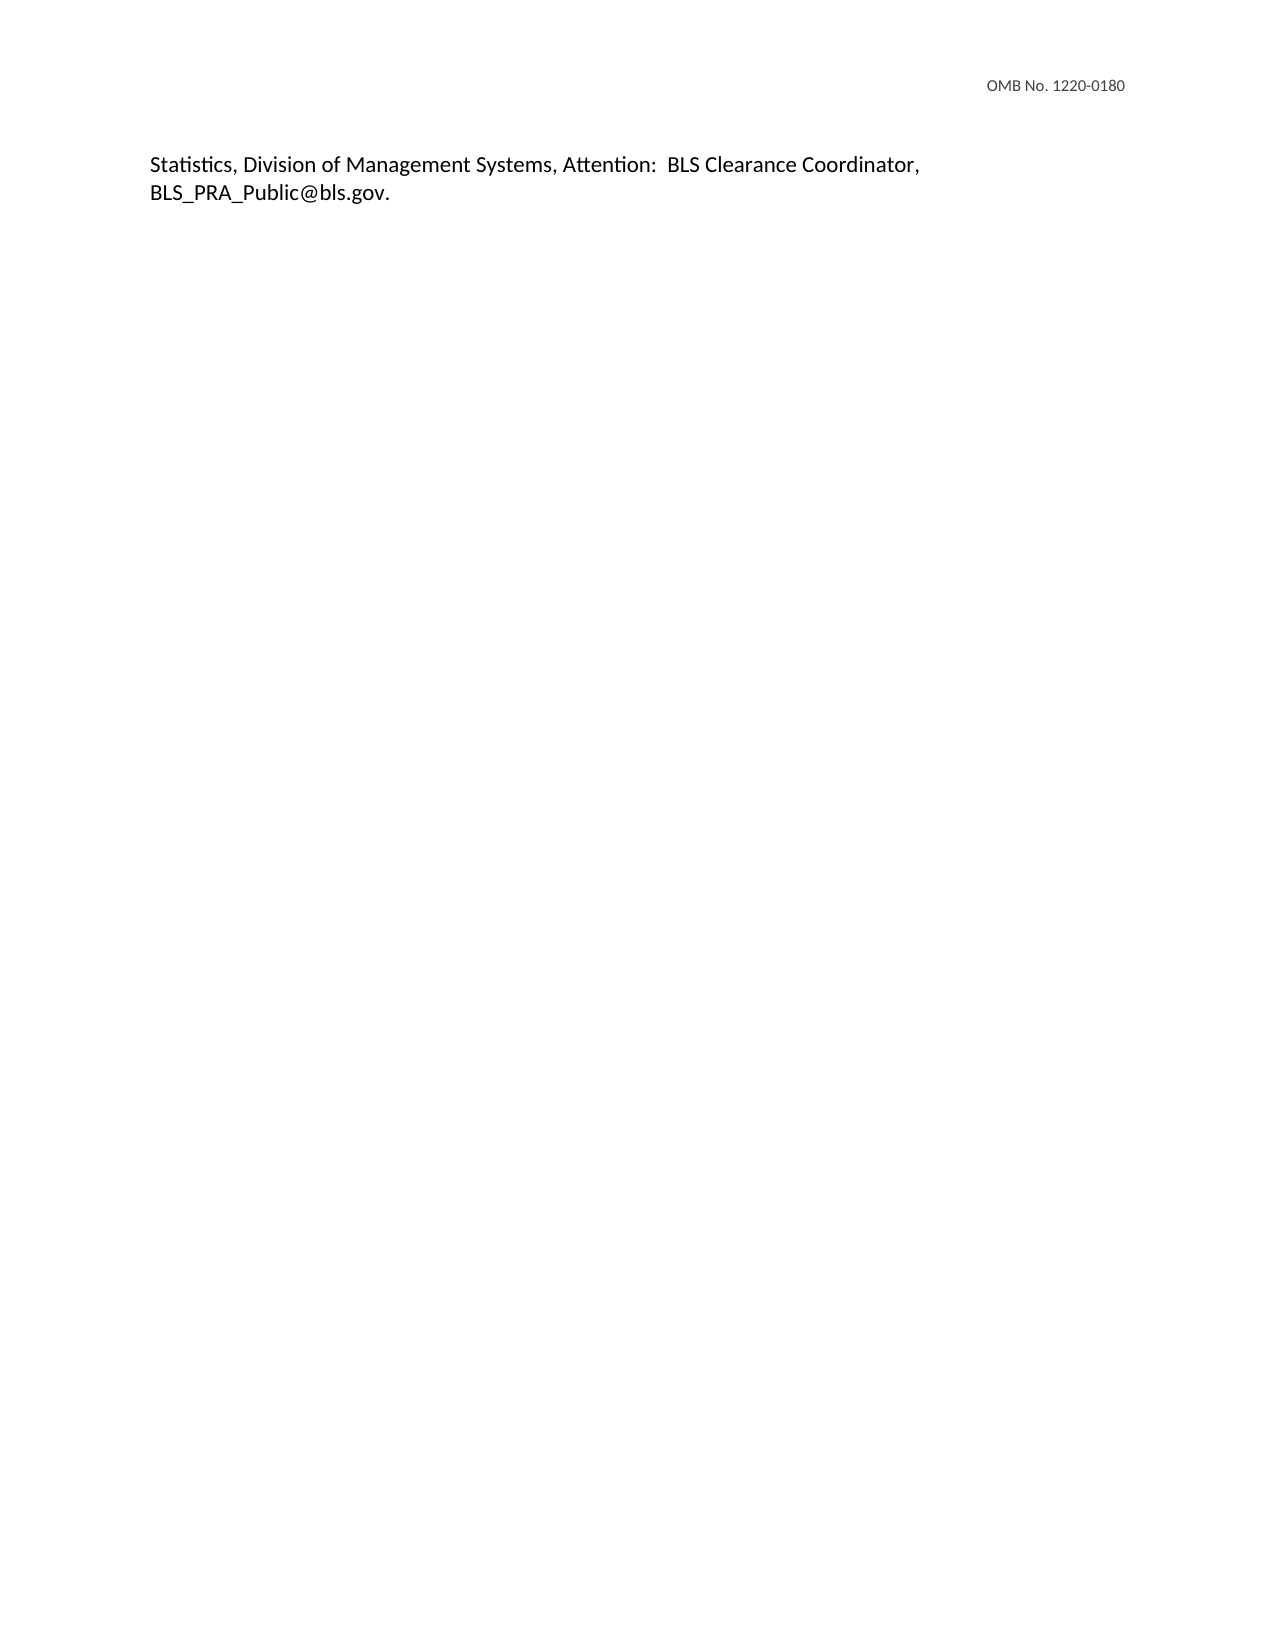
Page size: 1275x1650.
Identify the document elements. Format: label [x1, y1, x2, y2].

text [150, 150, 1125, 206]
